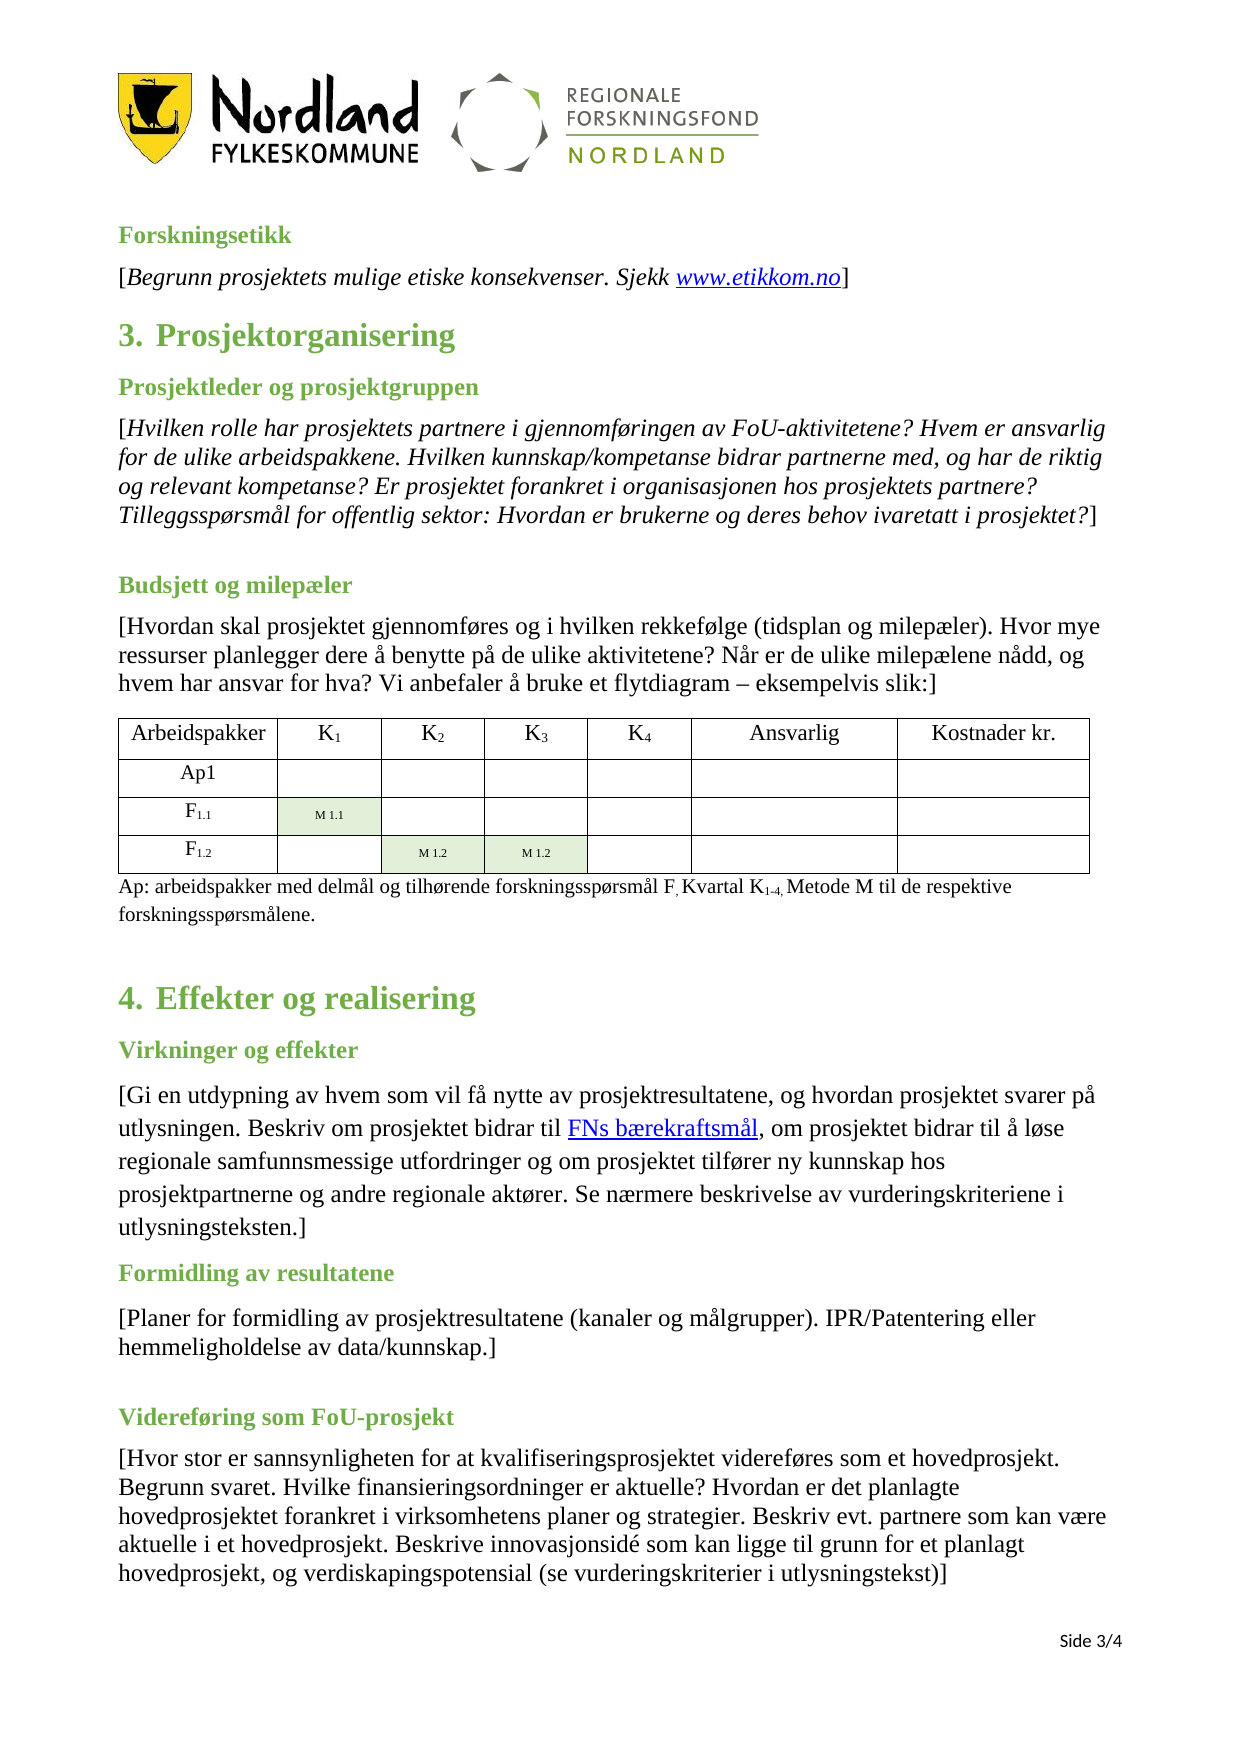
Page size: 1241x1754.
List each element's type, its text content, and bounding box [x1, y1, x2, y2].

table_cell M 1.2 [382, 836, 484, 873]
picture [118, 73, 418, 164]
text [Hvilken rolle har prosjektets partnere i gjennomføringen av FoU-aktivitetene? Hvem er ansvarlig for de ulike arbeidspakkene. Hvilken kunnskap/kompetanse bidrar partnerne med, og har de riktig og relevant kompetanse? Er prosjektet forankret i organisasjonen hos prosjektets partnere? Tilleggsspørsmål for offentlig sektor: Hvordan er brukerne og deres behov ivaretatt i prosjektet?] [118, 413, 1122, 528]
text [Planer for formidling av prosjektresultatene (kanaler og målgrupper). IPR/Patentering eller hemmeligholdelse av data/kunnskap.] [118, 1303, 1122, 1361]
table_cell [692, 798, 897, 835]
table_cell [278, 836, 381, 873]
text Budsjett og milepæler [118, 570, 1122, 598]
text [Gi en utdypning av hvem som vil få nytte av prosjektresultatene, og hvordan prosjektet svarer på utlysningen. Beskriv om prosjektet bidrar til FNs bærekraftsmål, om prosjektet bidrar til å løse regionale samfunnsmessige utfordringer og om prosjektet tilfører ny kunnskap hos prosjektpartnerne og andre regionale aktører. Se nærmere beskrivelse av vurderingskriteriene i utlysningsteksten.] [118, 1080, 1122, 1241]
table_cell [485, 760, 587, 797]
table_cell F1.2 [119, 836, 277, 873]
table_header K1 [278, 719, 381, 759]
table_header Kostnader kr. [898, 719, 1089, 759]
text Ap: arbeidspakker med delmål og tilhørende forskningsspørsmål F, Kvartal K1-4, Metode M til de respektive forskningsspørsmålene. [118, 874, 1122, 926]
table_cell Ap1 [119, 760, 277, 797]
text Prosjektleder og prosjektgruppen [118, 372, 1122, 401]
table_header K3 [485, 719, 587, 759]
table_header K4 [588, 719, 691, 759]
table_cell [692, 836, 897, 873]
table_cell [588, 836, 691, 873]
table_cell [588, 760, 691, 797]
table_cell M 1.1 [278, 798, 381, 835]
table_cell [898, 798, 1089, 835]
text Forskningsetikk [118, 221, 1122, 249]
table_cell [485, 798, 587, 835]
table_header K2 [382, 719, 484, 759]
subtitle Prosjektorganisering [118, 316, 1122, 354]
text Videreføring som FoU-prosjekt [118, 1402, 1122, 1431]
text Formidling av resultatene [118, 1258, 1122, 1287]
table_cell [898, 760, 1089, 797]
text [Begrunn prosjektets mulige etiske konsekvenser. Sjekk www.etikkom.no] [118, 262, 1122, 291]
table_cell [898, 836, 1089, 873]
table_cell [588, 798, 691, 835]
picture [451, 73, 790, 181]
table_cell [382, 798, 484, 835]
table_header Arbeidspakker [119, 719, 277, 759]
text [Hvor stor er sannsynligheten for at kvalifiseringsprosjektet videreføres som et hovedprosjekt. Begrunn svaret. Hvilke finansieringsordninger er aktuelle? Hvordan er det planlagte hovedprosjektet forankret i virksomhetens planer og strategier. Beskriv evt. partnere som kan være aktuelle i et hovedprosjekt. Beskrive innovasjonsidé som kan ligge til grunn for et planlagt hovedprosjekt, og verdiskapingspotensial (se vurderingskriterier i utlysningstekst)] [118, 1443, 1122, 1587]
table_cell F1.1 [119, 798, 277, 835]
table_cell [278, 760, 381, 797]
subtitle Effekter og realisering [118, 978, 1122, 1016]
table_cell [382, 760, 484, 797]
table_header Ansvarlig [692, 719, 897, 759]
table_cell [692, 760, 897, 797]
table_cell M 1.2 [485, 836, 587, 873]
text Virkninger og effekter [118, 1035, 1122, 1063]
text [Hvordan skal prosjektet gjennomføres og i hvilken rekkefølge (tidsplan og milepæler). Hvor mye ressurser planlegger dere å benytte på de ulike aktivitetene? Når er de ulike milepælene nådd, og hvem har ansvar for hva? Vi anbefaler å bruke et flytdiagram – eksempelvis slik:] [118, 611, 1122, 697]
